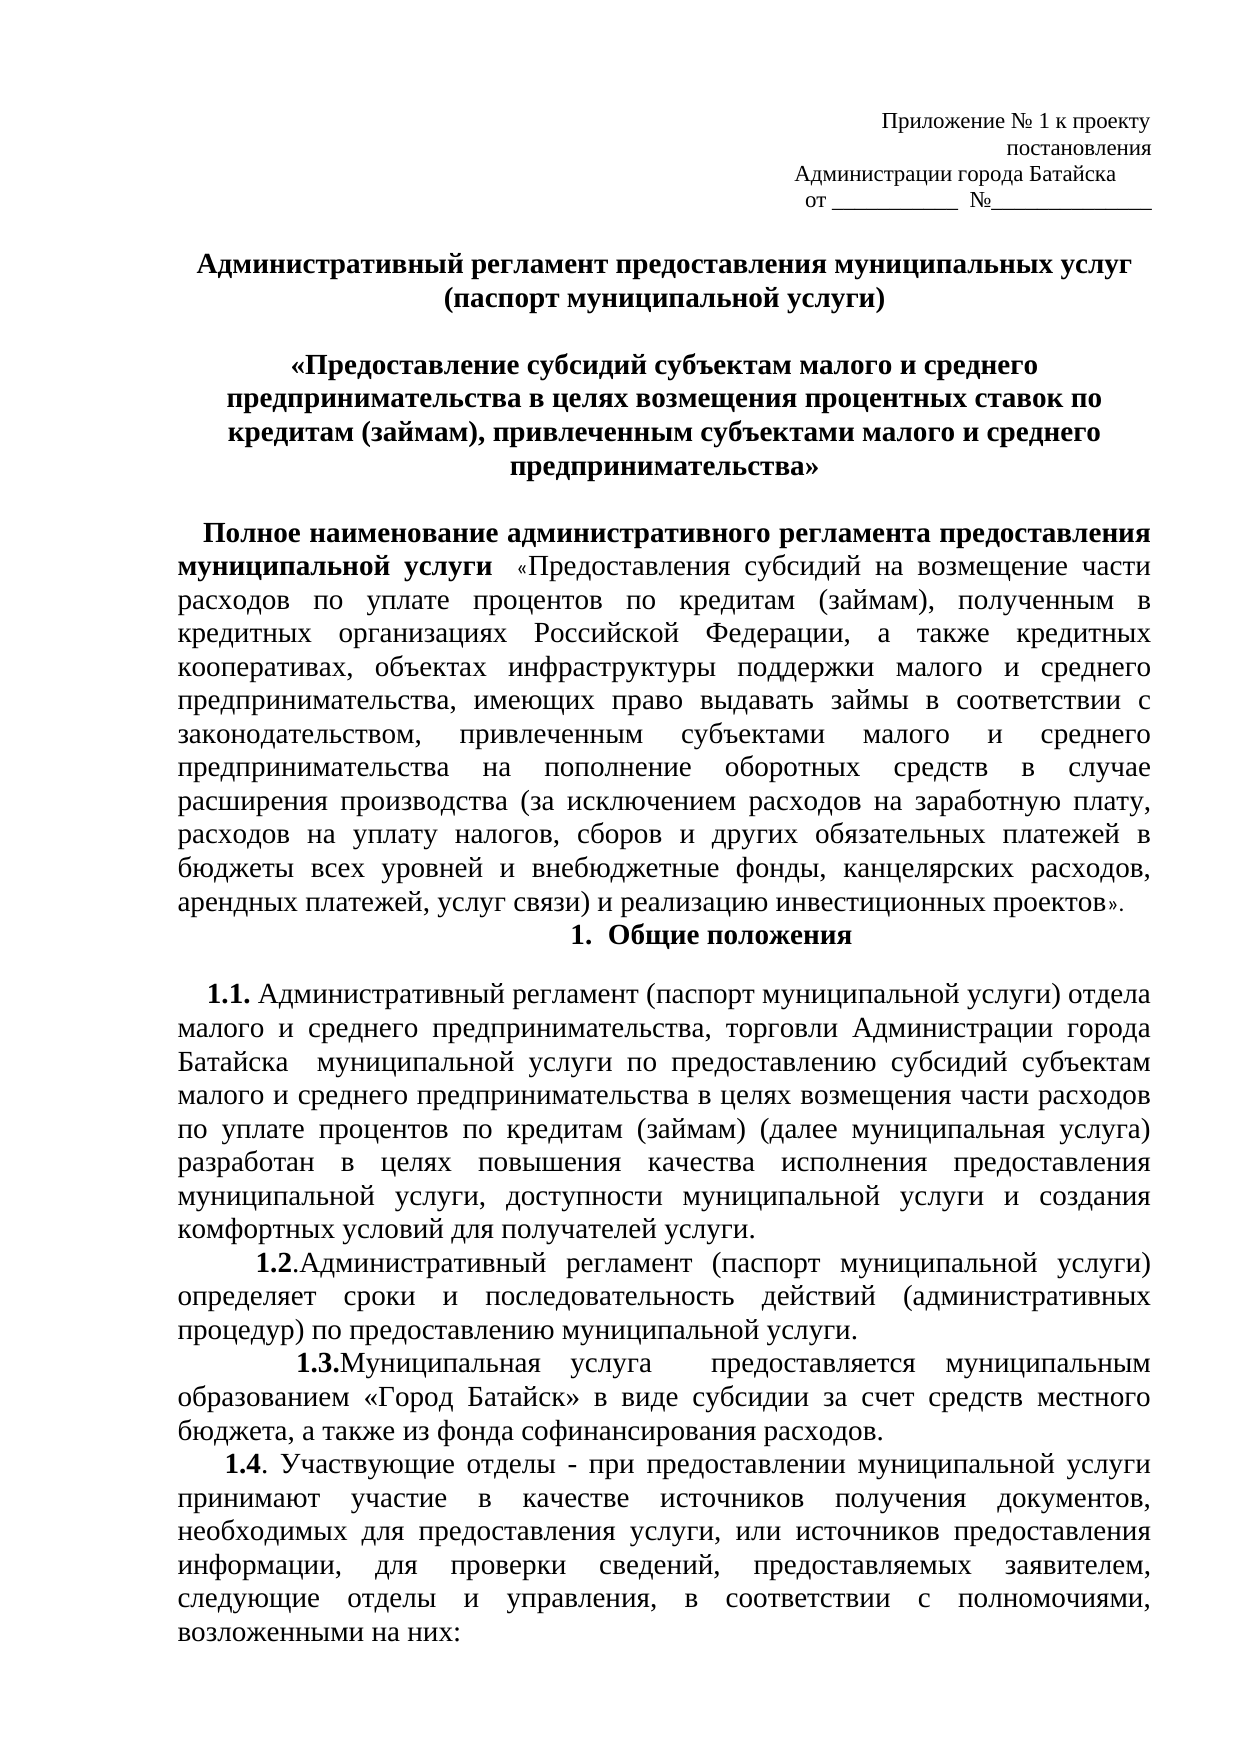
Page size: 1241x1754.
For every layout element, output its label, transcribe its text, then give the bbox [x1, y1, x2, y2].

text «Предоставление субсидий субъектам малого и среднего предпринимательства в целях возмещения процентных ставок по кредитам (займам), привлеченным субъектами малого и среднего предпринимательства» [177, 347, 1152, 481]
text 1.3.Муниципальная услуга предоставляется муниципальным образованием «Город Батайск» в виде субсидии за счет средств местного бюджета, а также из фонда софинансирования расходов. [177, 1346, 1152, 1446]
text Полное наименование административного регламента предоставления муниципальной услуги «Предоставления субсидий на возмещение части расходов по уплате процентов по кредитам (займам), полученным в кредитных организациях Российской Федерации, а также кредитных кооперативах, объектах инфраструктуры поддержки малого и среднего предпринимательства, имеющих право выдавать займы в соответствии с законодательством, привлеченным субъектами малого и среднего предпринимательства на пополнение оборотных средств в случае расширения производства (за исключением расходов на заработную плату, расходов на уплату налогов, сборов и других обязательных платежей в бюджеты всех уровней и внебюджетные фонды, канцелярских расходов, арендных платежей, услуг связи) и реализацию инвестиционных проектов». [177, 515, 1152, 917]
list Общие положения [271, 917, 1152, 951]
text Приложение № 1 к проекту постановления [177, 107, 1152, 160]
text 1.4. Участвующие отделы - при предоставлении муниципальной услуги принимают участие в качестве источников получения документов, необходимых для предоставления услуги, или источников предоставления информации, для проверки сведений, предоставляемых заявителем, следующие отделы и управления, в соответствии с полномочиями, возложенными на них: [177, 1446, 1152, 1647]
text Администрации города Батайска [177, 160, 1152, 186]
text 1.1. Административный регламент (паспорт муниципальной услуги) отдела малого и среднего предпринимательства, торговли Администрации города Батайска муниципальной услуги по предоставлению субсидий субъектам малого и среднего предпринимательства в целях возмещения части расходов по уплате процентов по кредитам (займам) (далее муниципальная услуга) разработан в целях повышения качества исполнения предоставления муниципальной услуги, доступности муниципальной услуги и создания комфортных условий для получателей услуги. [177, 977, 1152, 1245]
text Административный регламент предоставления муниципальных услуг [177, 246, 1152, 280]
text (паспорт муниципальной услуги) [177, 280, 1152, 313]
text 1.2.Административный регламент (паспорт муниципальной услуги) определяет сроки и последовательность действий (административных процедур) по предоставлению муниципальной услуги. [177, 1245, 1152, 1346]
text от ___________ №______________ [177, 186, 1152, 213]
